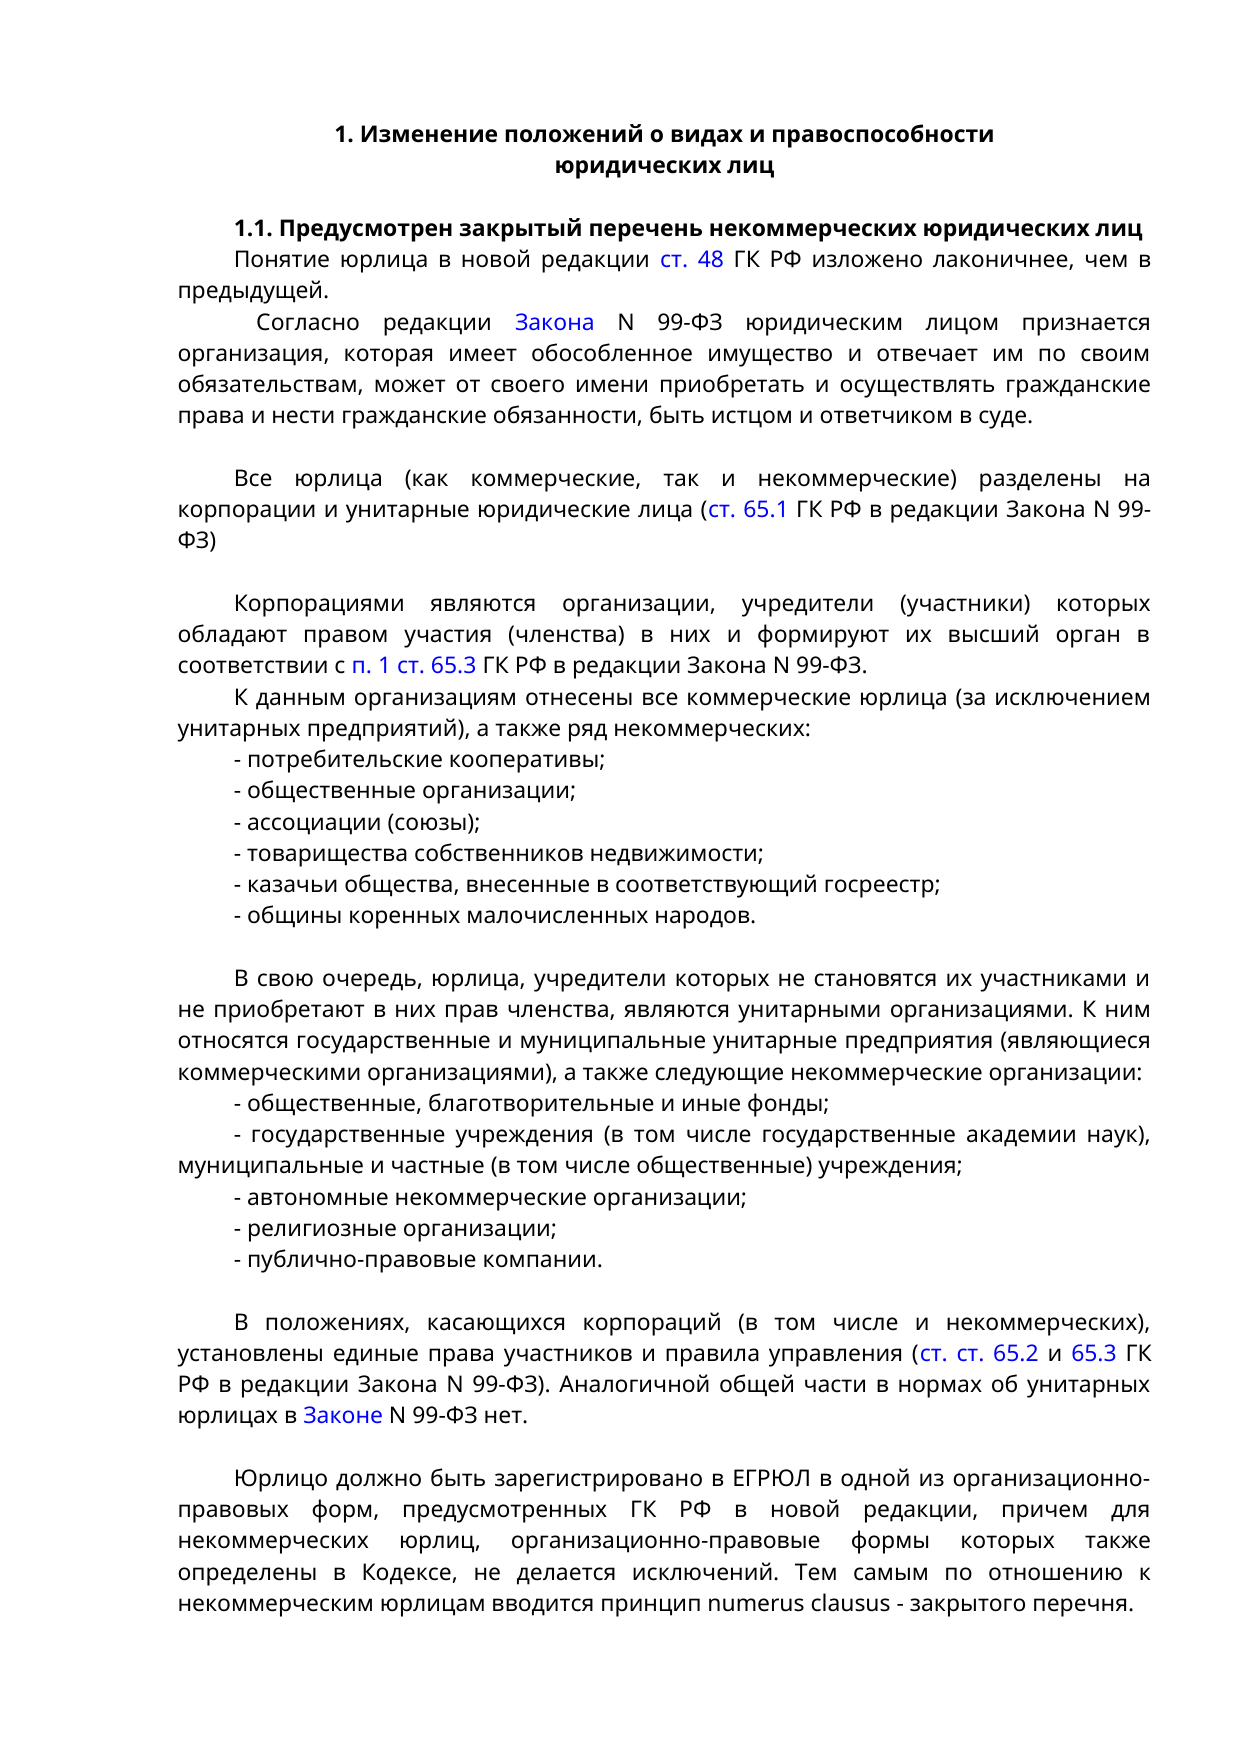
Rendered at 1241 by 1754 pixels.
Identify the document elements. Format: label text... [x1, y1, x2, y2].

text - ассоциации (союзы); [177, 806, 1152, 837]
text В положениях, касающихся корпораций (в том числе и некоммерческих), установлены единые права участников и правила управления (ст. ст. 65.2 и 65.3 ГК РФ в редакции Закона N 99-ФЗ). Аналогичной общей части в нормах об унитарных юрлицах в Законе N 99-ФЗ нет. [177, 1306, 1152, 1431]
text - товарищества собственников недвижимости; [177, 837, 1152, 868]
text - потребительские кооперативы; [177, 743, 1152, 774]
text Корпорациями являются организации, учредители (участники) которых обладают правом участия (членства) в них и формируют их высший орган в соответствии с п. 1 ст. 65.3 ГК РФ в редакции Закона N 99-ФЗ. [177, 587, 1152, 681]
text 1. Изменение положений о видах и правоспособности [177, 118, 1152, 149]
text Все юрлица (как коммерческие, так и некоммерческие) разделены на корпорации и унитарные юридические лица (ст. 65.1 ГК РФ в редакции Закона N 99-ФЗ) [177, 462, 1152, 556]
text - религиозные организации; [177, 1212, 1152, 1243]
text - казачьи общества, внесенные в соответствующий госреестр; [177, 868, 1152, 899]
text Юрлицо должно быть зарегистрировано в ЕГРЮЛ в одной из организационно-правовых форм, предусмотренных ГК РФ в новой редакции, причем для некоммерческих юрлиц, организационно-правовые формы которых также определены в Кодексе, не делается исключений. Тем самым по отношению к некоммерческим юрлицам вводится принцип numerus clausus - закрытого перечня. [177, 1462, 1152, 1618]
text В свою очередь, юрлица, учредители которых не становятся их участниками и не приобретают в них прав членства, являются унитарными организациями. К ним относятся государственные и муниципальные унитарные предприятия (являющиеся коммерческими организациями), а также следующие некоммерческие организации: [177, 962, 1152, 1087]
text - государственные учреждения (в том числе государственные академии наук), муниципальные и частные (в том числе общественные) учреждения; [177, 1118, 1152, 1181]
text Согласно редакции Закона N 99-ФЗ юридическим лицом признается организация, которая имеет обособленное имущество и отвечает им по своим обязательствам, может от своего имени приобретать и осуществлять гражданские права и нести гражданские обязанности, быть истцом и ответчиком в суде. [177, 306, 1152, 431]
text - публично-правовые компании. [177, 1243, 1152, 1274]
text - общественные организации; [177, 774, 1152, 806]
text К данным организациям отнесены все коммерческие юрлица (за исключением унитарных предприятий), а также ряд некоммерческих: [177, 681, 1152, 743]
text - общины коренных малочисленных народов. [177, 899, 1152, 931]
text - автономные некоммерческие организации; [177, 1181, 1152, 1212]
text Понятие юрлица в новой редакции ст. 48 ГК РФ изложено лаконичнее, чем в предыдущей. [177, 243, 1152, 306]
text юридических лиц [177, 149, 1152, 181]
text 1.1. Предусмотрен закрытый перечень некоммерческих юридических лиц [177, 212, 1152, 243]
text - общественные, благотворительные и иные фонды; [177, 1087, 1152, 1118]
